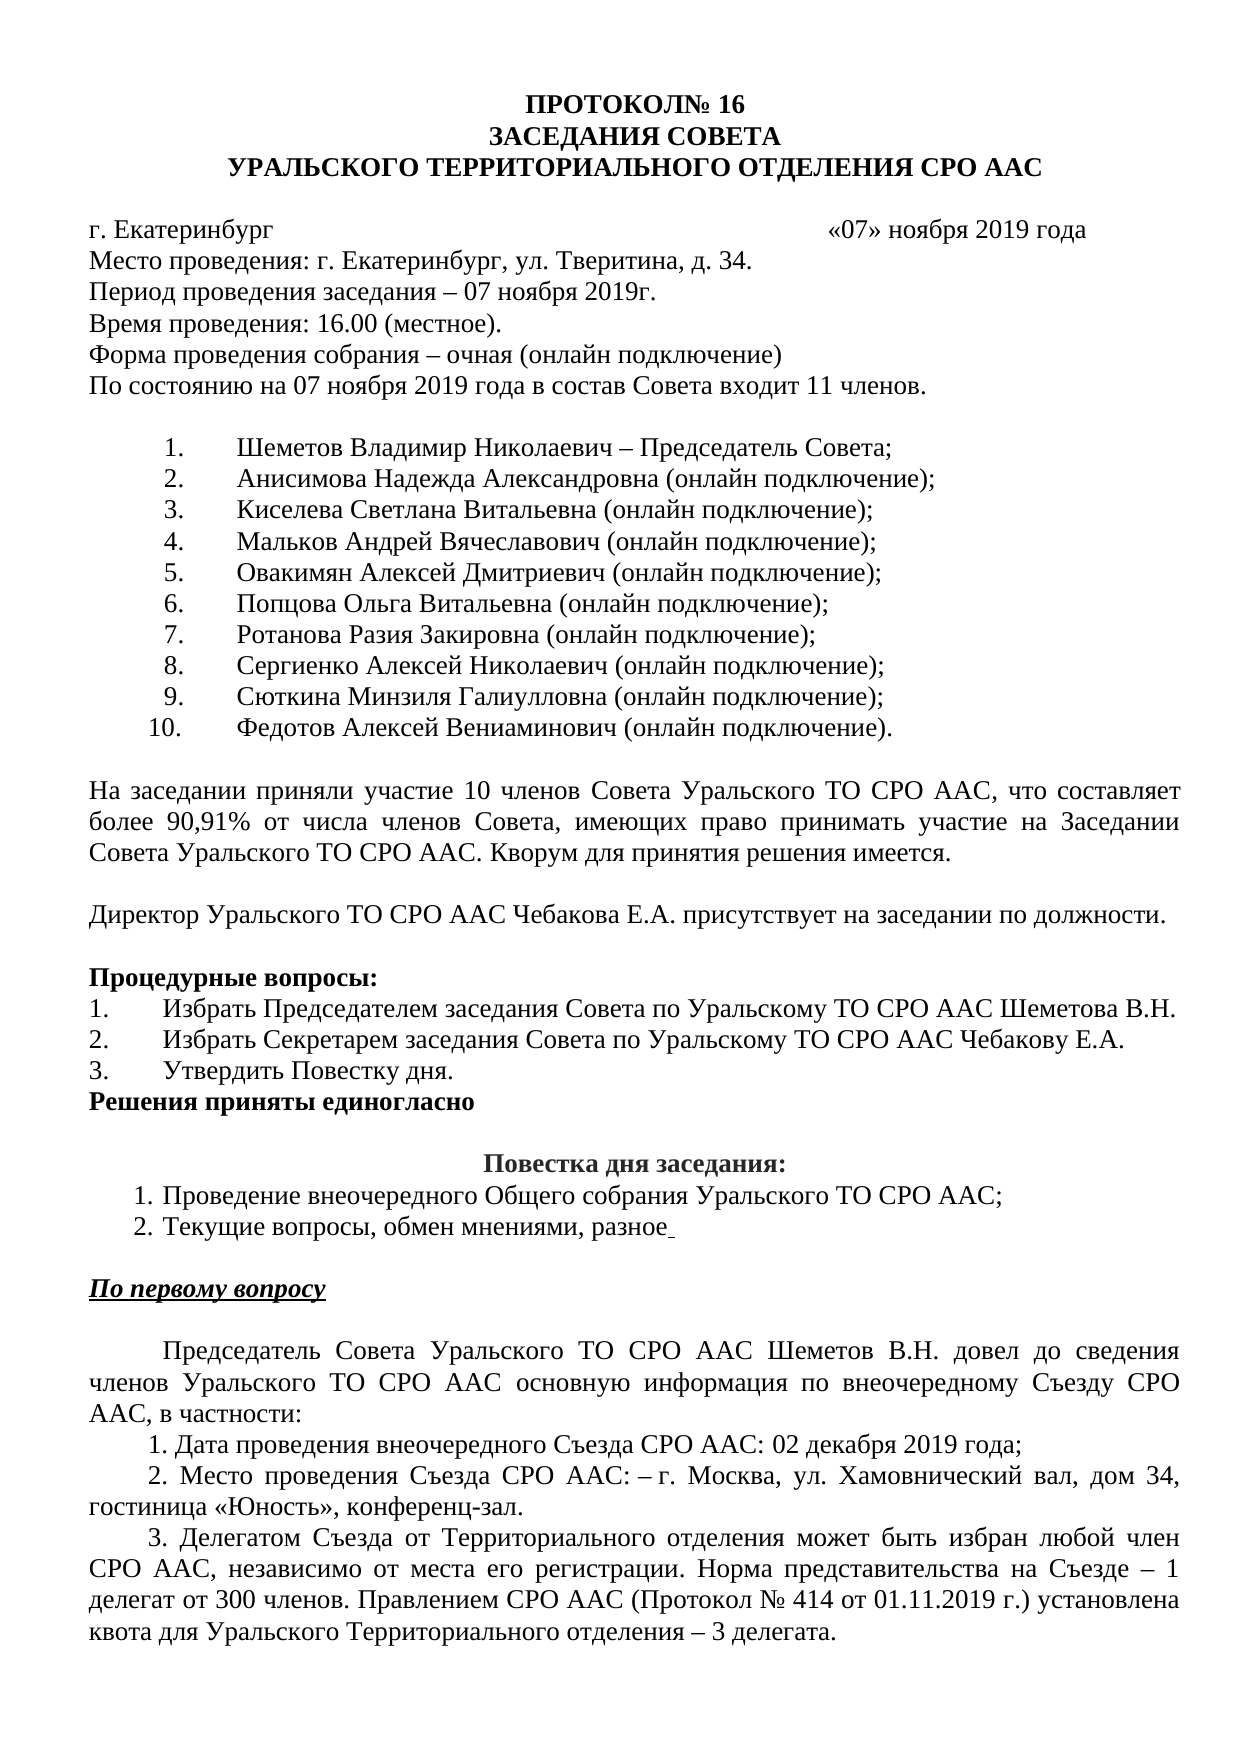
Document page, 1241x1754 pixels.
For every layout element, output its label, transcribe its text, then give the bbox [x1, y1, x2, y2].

text Председатель Совета Уральского ТО СРО ААС Шеметов В.Н. довел до сведения членов Уральского ТО СРО ААС основную информация по внеочередному Съезду СРО ААС, в частности: [89, 1334, 1181, 1428]
list Текущие вопросы, обмен мнениями, разное [133, 1210, 1181, 1241]
list 3. Киселева Светлана Витальевна (онлайн подключение); [164, 493, 1181, 525]
text ПРОТОКОЛ№ 16 [89, 89, 1181, 120]
list Избрать Секретарем заседания Совета по Уральскому ТО СРО ААС Чебакову Е.А. [89, 1023, 1181, 1054]
text По состоянию на 07 ноября 2019 года в состав Совета входит 11 членов. [89, 369, 1181, 400]
list 5. Овакимян Алексей Дмитриевич (онлайн подключение); [164, 556, 1181, 587]
text 1. Дата проведения внеочередного Съезда СРО ААС: 02 декабря 2019 года; [89, 1428, 1181, 1459]
list 1. Шеметов Владимир Николаевич – Председатель Совета; [164, 431, 1181, 462]
text Повестка дня заседания: [89, 1148, 1181, 1179]
text Форма проведения собрания – очная (онлайн подключение) [89, 338, 1181, 369]
list 2. Анисимова Надежда Александровна (онлайн подключение); [164, 462, 1181, 493]
text Место проведения: г. Екатеринбург, ул. Тверитина, д. 34. [89, 244, 1181, 276]
list Избрать Председателем заседания Совета по Уральскому ТО СРО ААС Шеметова В.Н. [89, 992, 1181, 1023]
text 2. Место проведения Съезда СРО ААС: – г. Москва, ул. Хамовнический вал, дом 34, гостиница «Юность», конференц-зал. [89, 1459, 1181, 1521]
list 10. Федотов Алексей Вениаминович (онлайн подключение). [148, 712, 1181, 743]
text г. Екатеринбург «07» ноября 2019 года [89, 213, 1181, 244]
list На заседании приняли участие 10 членов Совета Уральского ТО СРО ААС, что составляет более 90,91% от числа членов Совета, имеющих право принимать участие на Заседании Совета Уральского ТО СРО ААС. Кворум для принятия решения имеется. [89, 774, 1181, 867]
text 3. Делегатом Съезда от Территориального отделения может быть избран любой член СРО ААС, независимо от места его регистрации. Норма представительства на Съезде – 1 делегат от 300 членов. Правлением СРО ААС (Протокол № 414 от 01.11.2019 г.) установлена квота для Уральского Территориального отделения – 3 делегата. [89, 1521, 1181, 1646]
list 4. Мальков Андрей Вячеславович (онлайн подключение); [164, 525, 1181, 556]
list 7. Ротанова Разия Закировна (онлайн подключение); [164, 618, 1181, 649]
list 8. Сергиенко Алексей Николаевич (онлайн подключение); [164, 649, 1181, 680]
list Проведение внеочередного Общего собрания Уральского ТО СРО ААС; [133, 1179, 1181, 1210]
text ЗАСЕДАНИЯ СОВЕТА [89, 120, 1181, 151]
text Период проведения заседания – 07 ноября 2019г. [89, 276, 1181, 307]
text Процедурные вопросы: [89, 961, 1181, 992]
list Директор Уральского ТО СРО ААС Чебакова Е.А. присутствует на заседании по должности. [89, 898, 1181, 929]
text По первому вопросу [89, 1272, 1181, 1303]
list 9. Сюткина Минзиля Галиулловна (онлайн подключение); [164, 680, 1181, 712]
text УРАЛЬСКОГО ТЕРРИТОРИАЛЬНОГО ОТДЕЛЕНИЯ СРО ААС [89, 151, 1181, 182]
list Утвердить Повестку дня. [89, 1054, 1181, 1085]
text Решения приняты единогласно [89, 1085, 1181, 1116]
list 6. Попцова Ольга Витальевна (онлайн подключение); [164, 587, 1181, 618]
text Время проведения: 16.00 (местное). [89, 307, 1181, 338]
